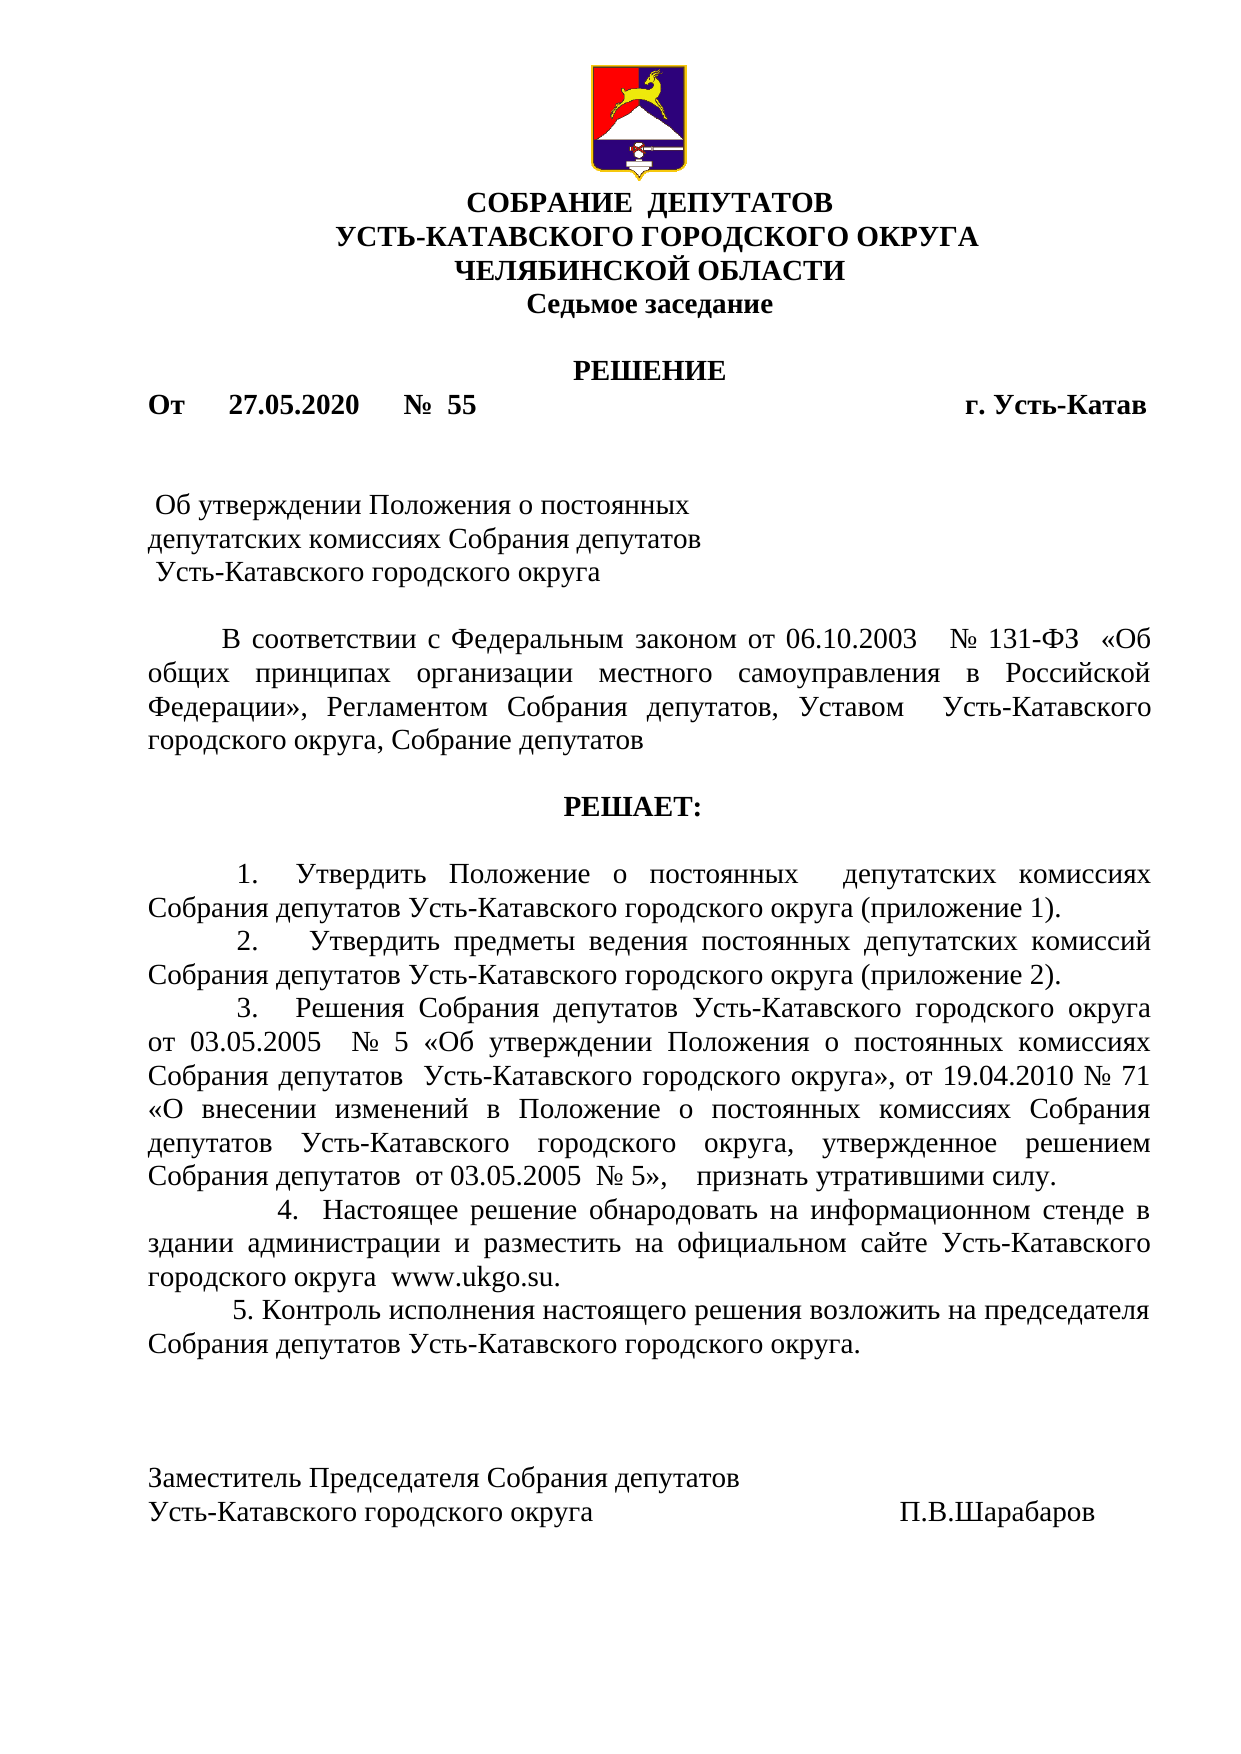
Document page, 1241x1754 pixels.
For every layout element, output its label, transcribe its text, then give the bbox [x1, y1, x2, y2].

text 4. Настоящее решение обнародовать на информационном стенде в здании администрации и разместить на официальном сайте Усть-Катавского городского округа www.ukgo.su. [148, 1192, 1152, 1292]
text В соответствии с Федеральным законом от 06.10.2003 № 131-ФЗ «Об общих принципах организации местного самоуправления в Российской Федерации», Регламентом Собрания депутатов, Уставом Усть-Катавского городского округа, Собрание депутатов [148, 622, 1152, 756]
text От 27.05.2020 № 55 г. Усть-Катав [148, 387, 1152, 420]
text Об утверждении Положения о постоянных [148, 487, 1152, 521]
text РЕШЕНИЕ [148, 353, 1152, 387]
text Седьмое заседание [148, 286, 1152, 320]
list Утвердить предметы ведения постоянных депутатских комиссий Собрания депутатов Усть-Катавского городского округа (приложение 2). [148, 923, 1152, 991]
text СОБРАНИЕ ДЕПУТАТОВ [148, 186, 1152, 219]
picture [580, 59, 704, 186]
text Заместитель Председателя Собрания депутатов [148, 1460, 1152, 1494]
text РЕШАЕТ: [148, 789, 1152, 823]
text Усть-Катавского городского округа [148, 554, 1152, 588]
text Усть-Катавского городского округа П.В.Шарабаров [148, 1494, 1152, 1527]
text 5. Контроль исполнения настоящего решения возложить на председателя Собрания депутатов Усть-Катавского городского округа. [148, 1292, 1152, 1359]
text ЧЕЛЯБИНСКОЙ ОБЛАСТИ [148, 253, 1152, 286]
list Утвердить Положение о постоянных депутатских комиссиях Собрания депутатов Усть-Катавского городского округа (приложение 1). [148, 856, 1152, 923]
text депутатских комиссиях Собрания депутатов [148, 521, 1152, 554]
list Решения Собрания депутатов Усть-Катавского городского округа от 03.05.2005 № 5 «Об утверждении Положения о постоянных комиссиях Собрания депутатов Усть-Катавского городского округа», от 19.04.2010 № 71 «О внесении изменений в Положение о постоянных комиссиях Собрания депутатов Усть-Катавского городского округа, утвержденное решением Собрания депутатов от 03.05.2005 № 5», признать утратившими силу. [148, 991, 1152, 1192]
text УСТЬ-КАТАВСКОГО ГОРОДСКОГО ОКРУГА [148, 219, 1152, 253]
